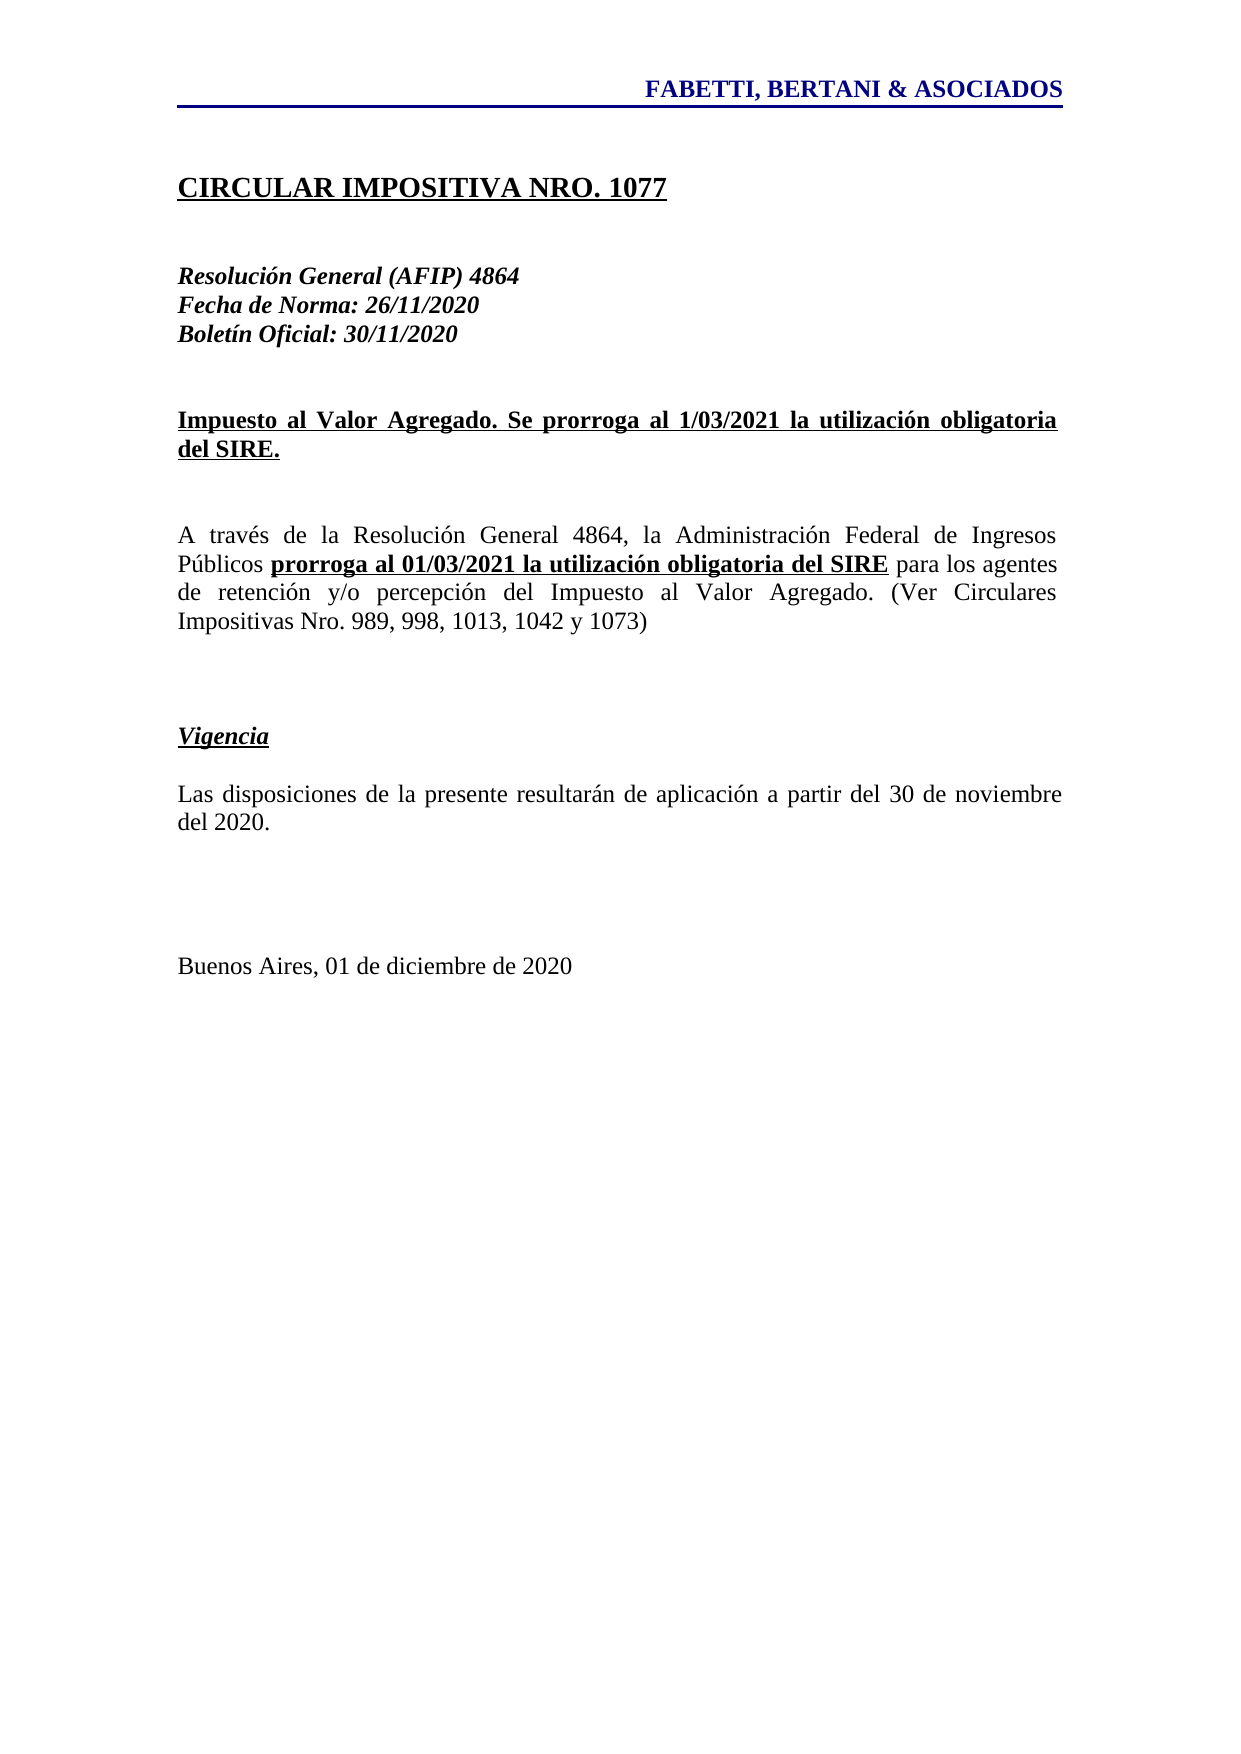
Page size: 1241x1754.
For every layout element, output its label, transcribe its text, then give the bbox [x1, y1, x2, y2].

text A través de la Resolución General 4864, la Administración Federal de Ingresos Públicos prorroga al 01/03/2021 la utilización obligatoria del SIRE para los agentes de retención y/o percepción del Impuesto al Valor Agregado. (Ver Circulares Impositivas Nro. 989, 998, 1013, 1042 y 1073) [177, 520, 1058, 635]
text CIRCULAR IMPOSITIVA NRO. 1077 [177, 170, 954, 204]
subtitle Boletín Oficial: 30/11/2020 [177, 319, 1063, 347]
text Las disposiciones de la presente resultarán de aplicación a partir del 30 de noviembre del 2020. [177, 779, 1063, 836]
text Impuesto al Valor Agregado. Se prorroga al 1/03/2021 la utilización obligatoria del SIRE. [177, 431, 1058, 462]
text Impuesto al Valor Agregado. Se prorroga al 1/03/2021 la utilización obligatoria del SIRE. [177, 405, 1058, 430]
subtitle Resolución General (AFIP) 4864 [177, 261, 1063, 290]
text Buenos Aires, 01 de diciembre de 2020 [177, 951, 1061, 980]
text Vigencia [177, 721, 1058, 750]
subtitle Fecha de Norma: 26/11/2020 [177, 290, 1063, 319]
